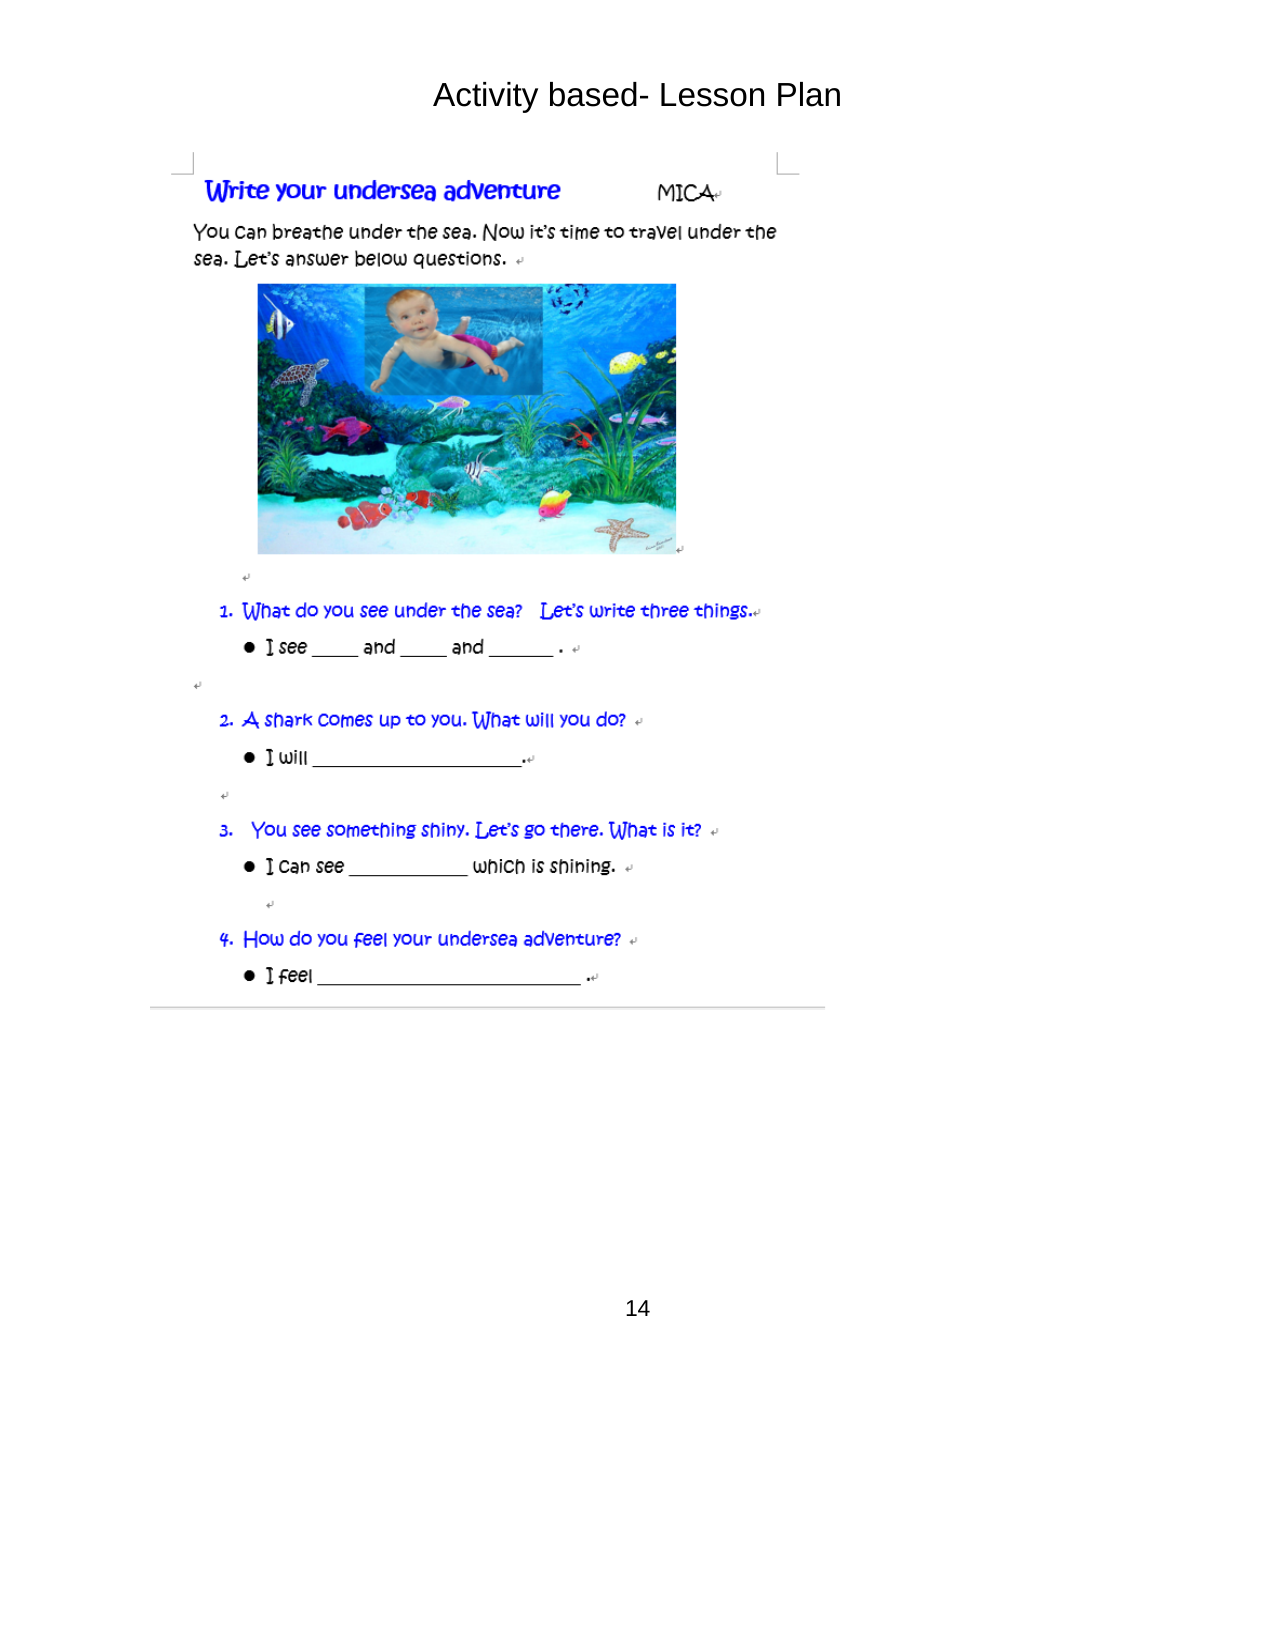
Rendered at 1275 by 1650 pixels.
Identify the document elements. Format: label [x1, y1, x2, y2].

picture [150, 150, 826, 1010]
